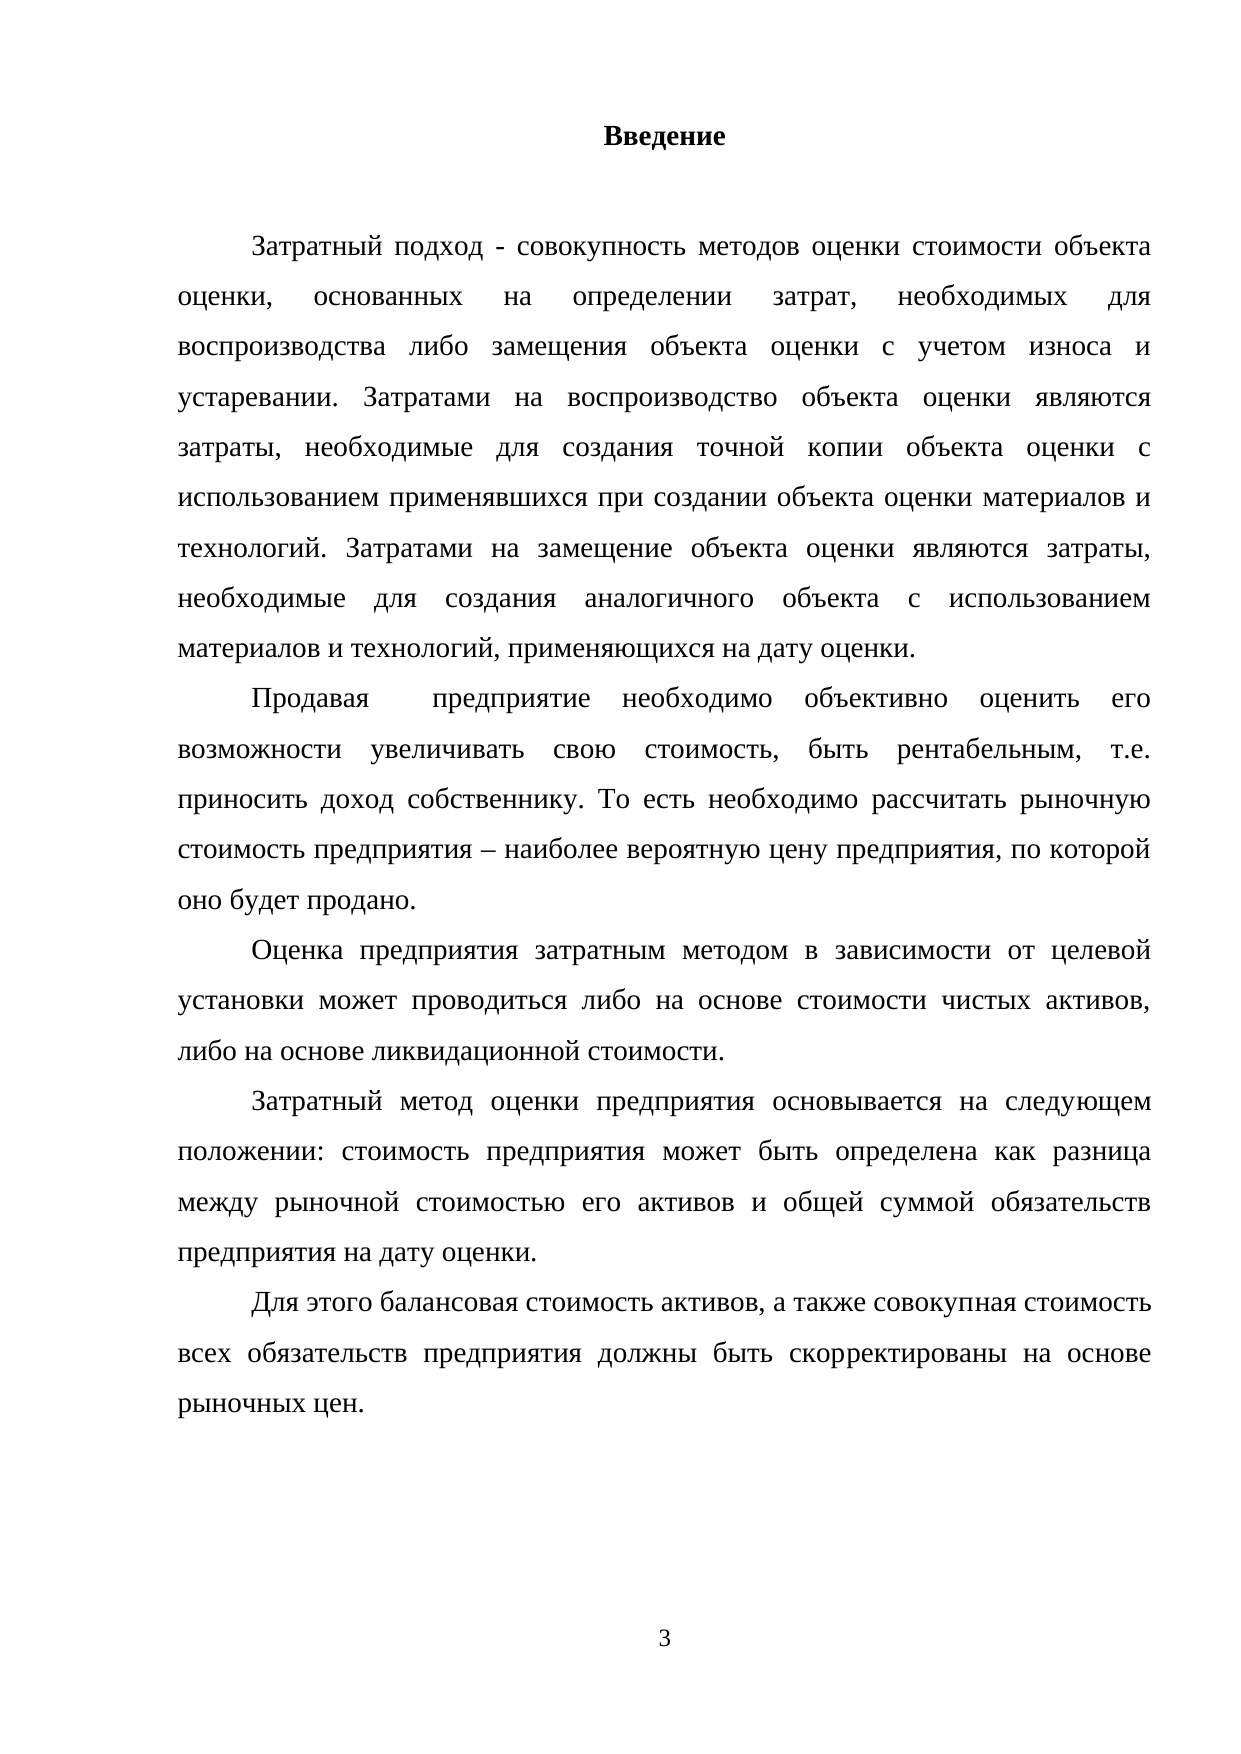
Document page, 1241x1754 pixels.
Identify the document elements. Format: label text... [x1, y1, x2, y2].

text Для этого балансовая стоимость активов, а также совокупная стоимость всех обязательств предприятия должны быть скорректированы на основе рыночных цен. [177, 1284, 1152, 1418]
text Затратный подход - совокупность методов оценки стоимости объекта оценки, основанных на определении затрат, необходимых для воспроизводства либо замещения объекта оценки с учетом износа и устаревании. Затратами на воспроизводство объекта оценки являются затраты, необходимые для создания точной копии объекта оценки с использованием применявшихся при создании объекта оценки материалов и технологий. Затратами на замещение объекта оценки являются затраты, необходимые для создания аналогичного объекта с использованием материалов и технологий, применяющихся на дату оценки. [177, 228, 1152, 664]
text Затратный метод оценки предприятия основывается на следующем положении: стоимость предприятия может быть определена как разница между рыночной стоимостью его активов и общей суммой обязательств предприятия на дату оценки. [177, 1083, 1152, 1268]
text Введение [177, 118, 1152, 152]
text Продавая предприятие необходимо объективно оценить его возможности увеличивать свою стоимость, быть рентабельным, т.е. приносить доход собственнику. То есть необходимо рассчитать рыночную стоимость предприятия – наиболее вероятную цену предприятия, по которой оно будет продано. [177, 681, 1152, 915]
text Оценка предприятия затратным методом в зависимости от целевой установки может проводиться либо на основе стоимости чистых активов, либо на основе ликвидационной стоимости. [177, 932, 1152, 1066]
